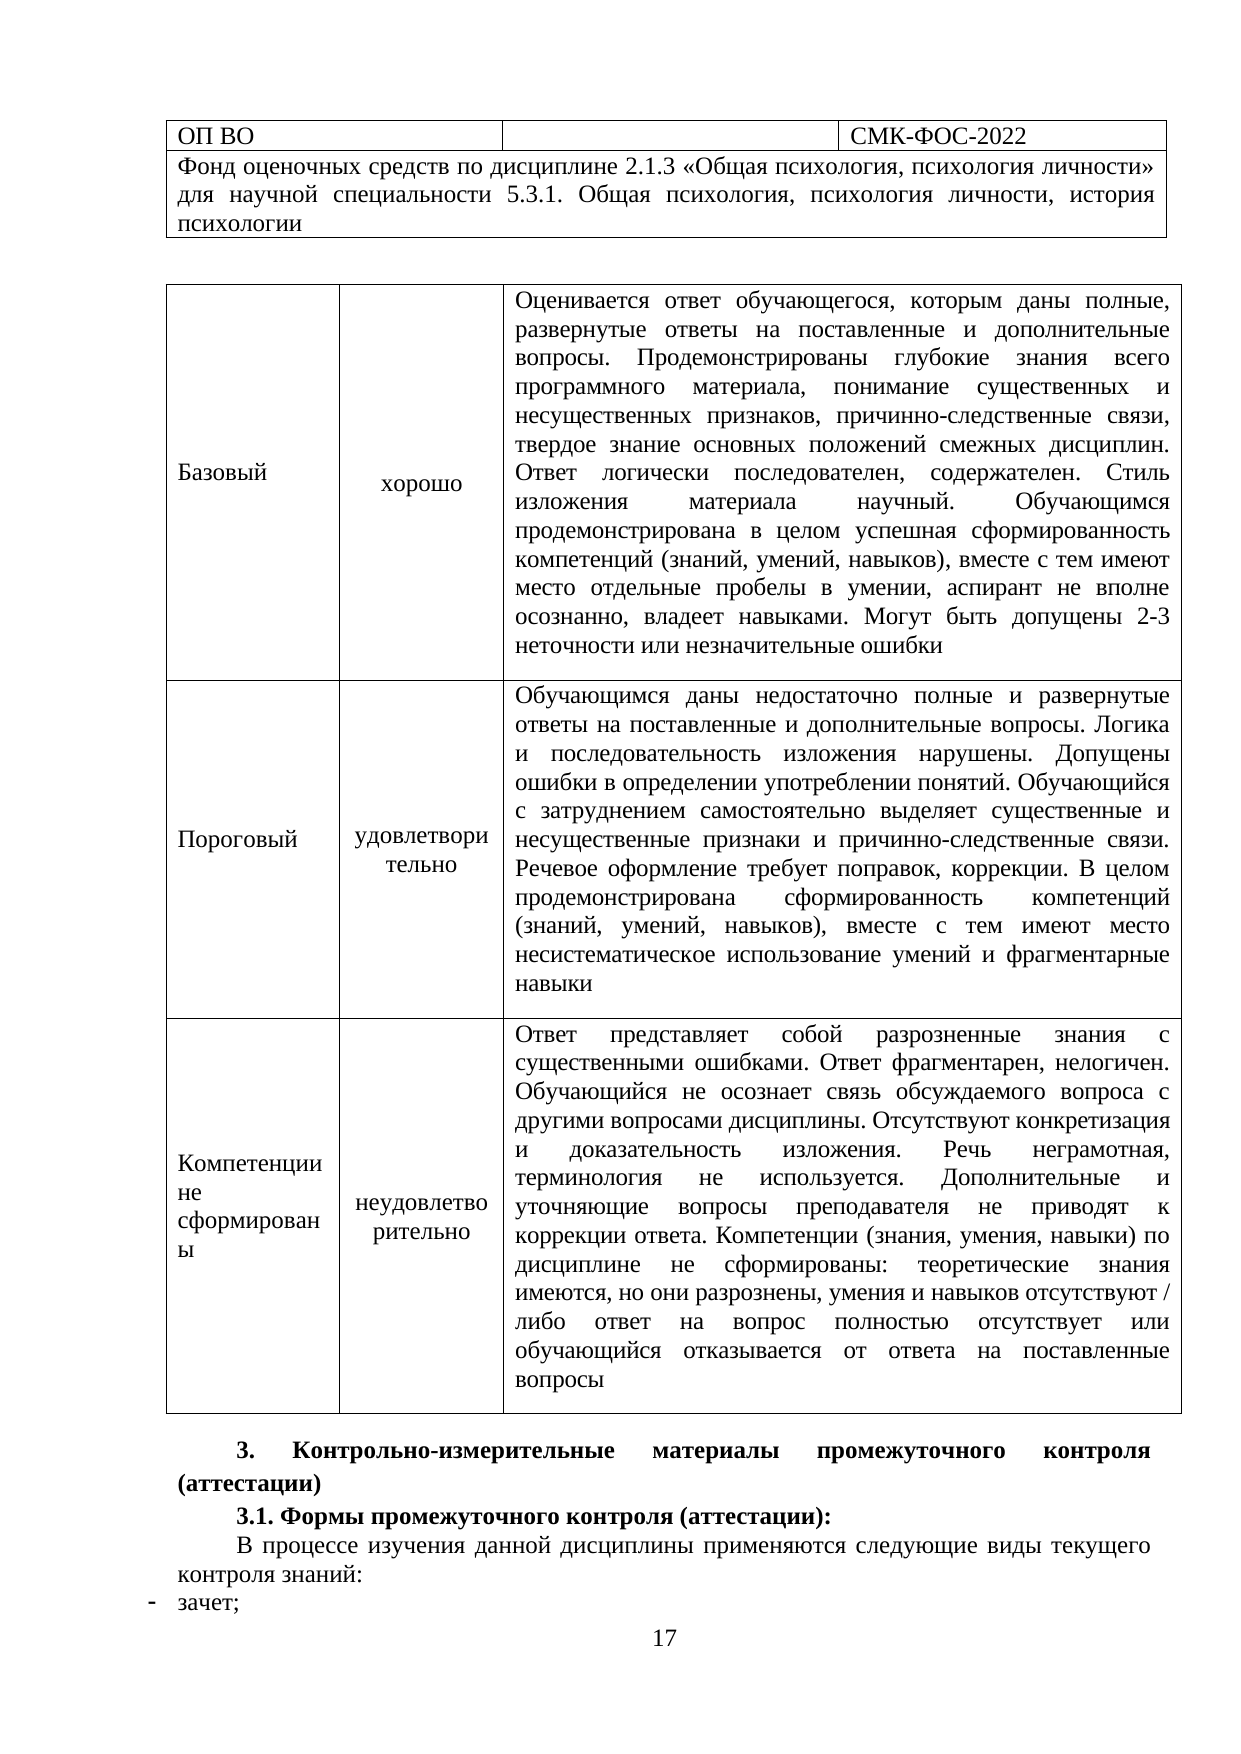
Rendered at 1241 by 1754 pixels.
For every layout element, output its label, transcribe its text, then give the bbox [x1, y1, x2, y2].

table_cell Пороговый [167, 681, 339, 1018]
table_cell Оценивается ответ обучающегося, которым даны полные, развернутые ответы на поставленные и дополнительные вопросы. Продемонстрированы глубокие знания всего программного материала, понимание существенных и несущественных признаков, причинно-следственные связи, твердое знание основных положений смежных дисциплин. Ответ логически последователен, содержателен. Стиль изложения материала научный. Обучающимся продемонстрирована в целом успешная сформированность компетенций (знаний, умений, навыков), вместе с тем имеют место отдельные пробелы в умении, аспирант не вполне осознанно, владеет навыками. Могут быть допущены 2-3 неточности или незначительные ошибки [504, 285, 1181, 679]
text 3.1. Формы промежуточного контроля (аттестации): [177, 1501, 1152, 1530]
text В процессе изучения данной дисциплины применяются следующие виды текущего контроля знаний: [177, 1530, 1152, 1587]
table_cell неудовлетворительно [340, 1019, 503, 1413]
list зачет; [148, 1587, 1152, 1616]
table_cell хорошо [340, 285, 503, 679]
table_cell Обучающимся даны недостаточно полные и развернутые ответы на поставленные и дополнительные вопросы. Логика и последовательность изложения нарушены. Допущены ошибки в определении употреблении понятий. Обучающийся с затруднением самостоятельно выделяет существенные и несущественные признаки и причинно-следственные связи. Речевое оформление требует поправок, коррекции. В целом продемонстрирована сформированность компетенций (знаний, умений, навыков), вместе с тем имеют место несистематическое использование умений и фрагментарные навыки [504, 681, 1181, 1018]
table_cell Ответ представляет собой разрозненные знания с существенными ошибками. Ответ фрагментарен, нелогичен. Обучающийся не осознает связь обсуждаемого вопроса с другими вопросами дисциплины. Отсутствуют конкретизация и доказательность изложения. Речь неграмотная, терминология не используется. Дополнительные и уточняющие вопросы преподавателя не приводят к коррекции ответа. Компетенции (знания, умения, навыки) по дисциплине не сформированы: теоретические знания имеются, но они разрознены, умения и навыков отсутствуют / либо ответ на вопрос полностью отсутствует или обучающийся отказывается от ответа на поставленные вопросы [504, 1019, 1181, 1413]
subtitle 3. Контрольно-измерительные материалы промежуточного контроля (аттестации) [177, 1435, 1152, 1497]
table_cell Компетенции не сформированы [167, 1019, 339, 1413]
table_cell удовлетворительно [340, 681, 503, 1018]
table_cell Базовый [167, 285, 339, 679]
